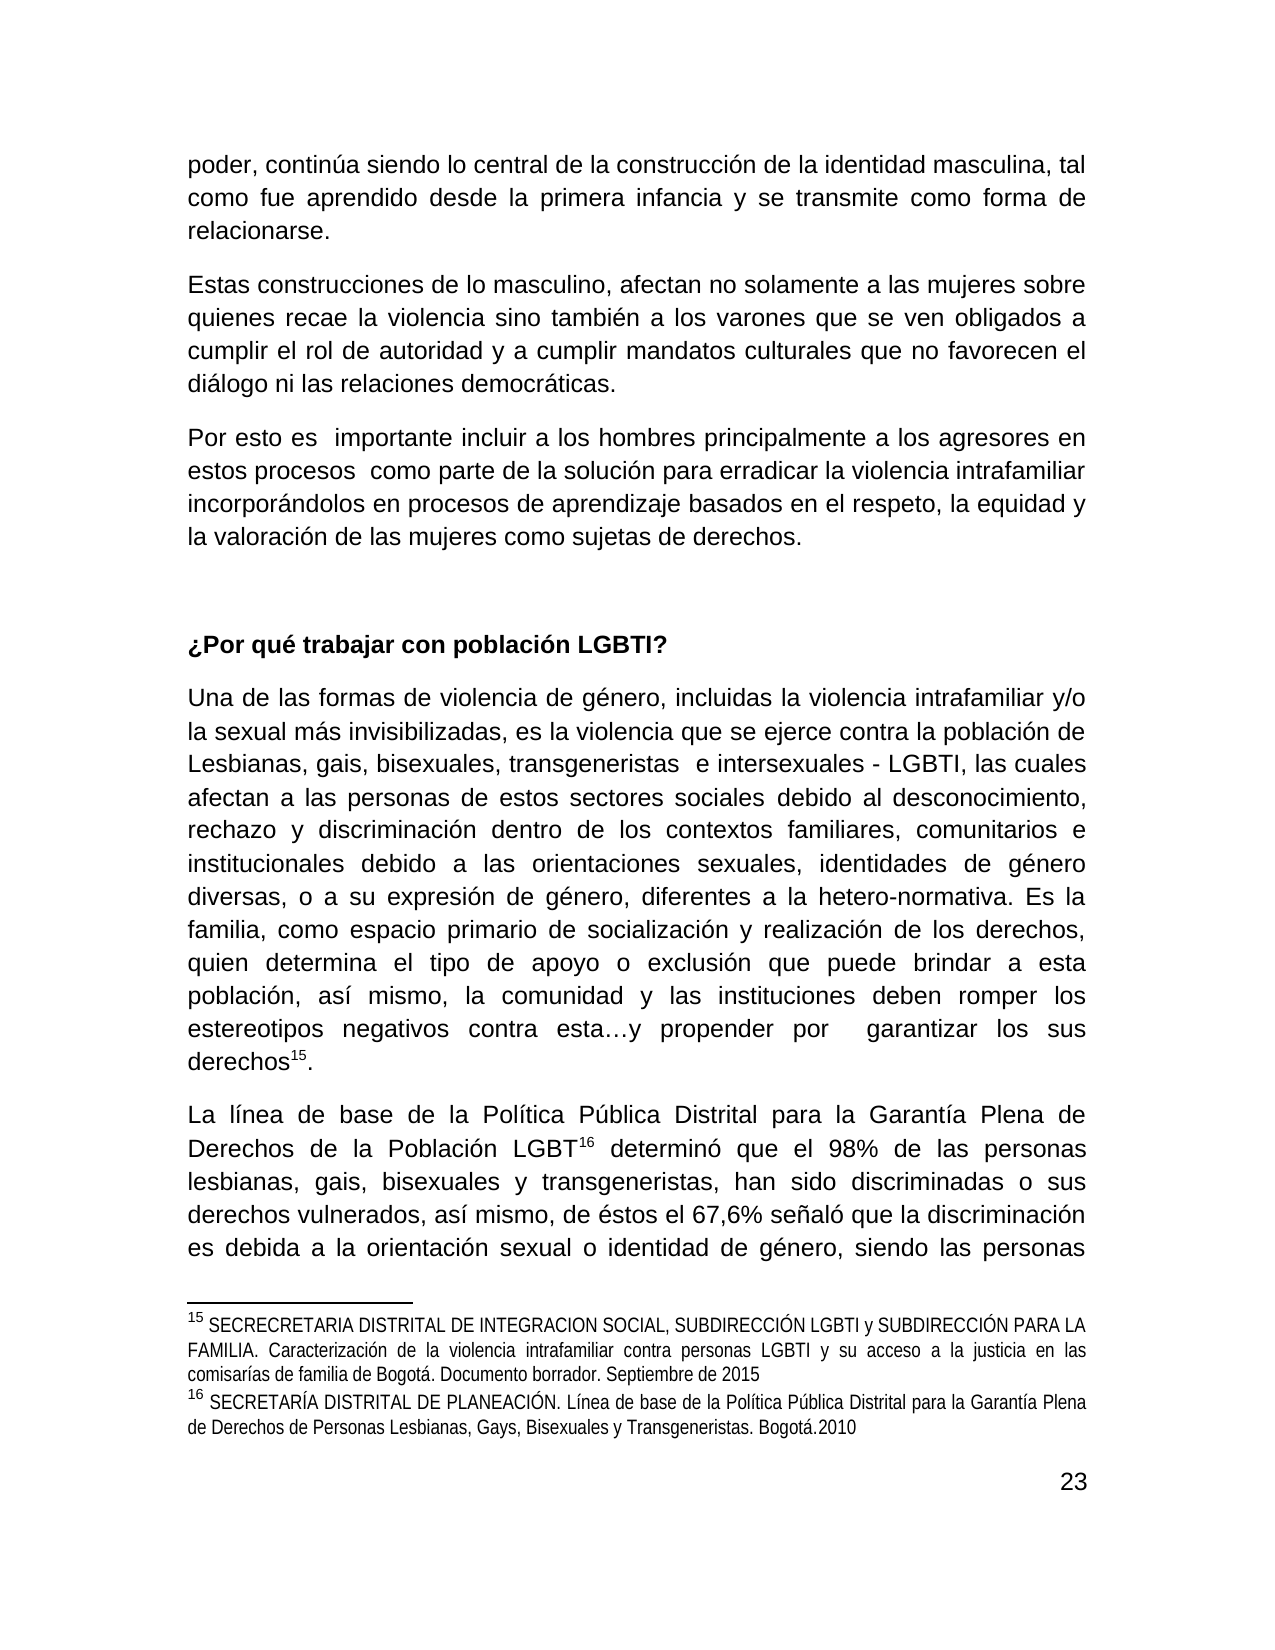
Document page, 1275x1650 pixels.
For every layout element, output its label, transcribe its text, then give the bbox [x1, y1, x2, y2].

text ¿Por qué trabajar con población LGBTI? [187, 629, 1087, 658]
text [187, 1101, 1087, 1261]
text Por esto es importante incluir a los hombres principalmente a los agresores en estos procesos como parte de la solución para erradicar la violencia intrafamiliar incorporándolos en procesos de aprendizaje basados en el respeto, la equidad y la valoración de las mujeres como sujetas de derechos. [187, 423, 1087, 551]
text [187, 150, 1087, 245]
text Estas construcciones de lo masculino, afectan no solamente a las mujeres sobre quienes recae la violencia sino también a los varones que se ven obligados a cumplir el rol de autoridad y a cumplir mandatos culturales que no favorecen el diálogo ni las relaciones democráticas. [187, 270, 1087, 398]
text Una de las formas de violencia de género, incluidas la violencia intrafamiliar y/o la sexual más invisibilizadas, es la violencia que se ejerce contra la población de Lesbianas, gais, bisexuales, transgeneristas e intersexuales - LGBTI, las cuales afectan a las personas de estos sectores sociales debido al desconocimiento, rechazo y discriminación dentro de los contextos familiares, comunitarios e institucionales debido a las orientaciones sexuales, identidades de género diversas, o a su expresión de género, diferentes a la hetero-normativa. Es la familia, como espacio primario de socialización y realización de los derechos, quien determina el tipo de apoyo o exclusión que puede brindar a esta población, así mismo, la comunidad y las instituciones deben romper los estereotipos negativos contra esta…y propender por garantizar los sus derechos. [187, 683, 1087, 1075]
